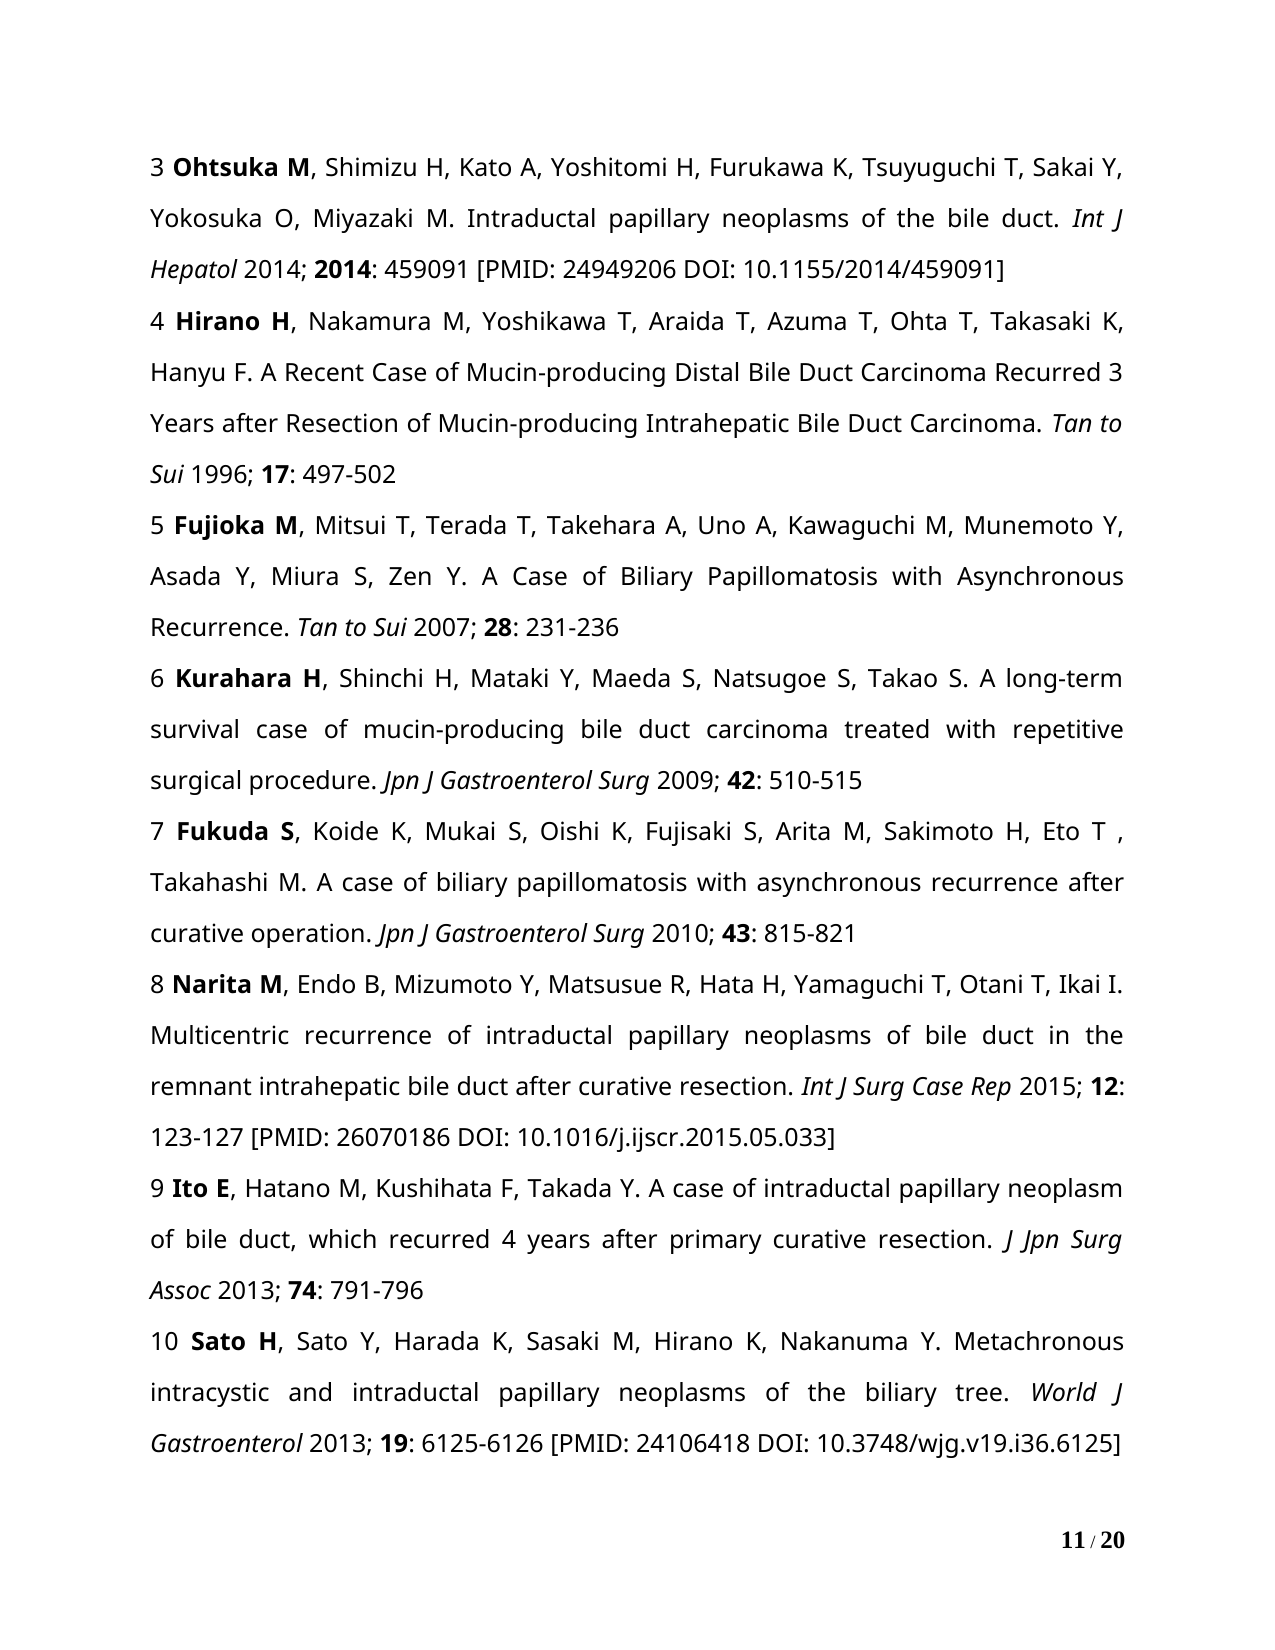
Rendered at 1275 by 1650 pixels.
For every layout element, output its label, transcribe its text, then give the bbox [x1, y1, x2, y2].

text 4 Hirano H, Nakamura M, Yoshikawa T, Araida T, Azuma T, Ohta T, Takasaki K, Hanyu F. A Recent Case of Mucin-producing Distal Bile Duct Carcinoma Recurred 3 Years after Resection of Mucin-producing Intrahepatic Bile Duct Carcinoma. Tan to Sui 1996; 17: 497-502 [150, 303, 1125, 490]
text 6 Kurahara H, Shinchi H, Mataki Y, Maeda S, Natsugoe S, Takao S. A long-term survival case of mucin-producing bile duct carcinoma treated with repetitive surgical procedure. Jpn J Gastroenterol Surg 2009; 42: 510-515 [150, 660, 1125, 797]
text 3 Ohtsuka M, Shimizu H, Kato A, Yoshitomi H, Furukawa K, Tsuyuguchi T, Sakai Y, Yokosuka O, Miyazaki M. Intraductal papillary neoplasms of the bile duct. Int J Hepatol 2014; 2014: 459091 [PMID: 24949206 DOI: 10.1155/2014/459091] [150, 150, 1125, 286]
text 5 Fujioka M, Mitsui T, Terada T, Takehara A, Uno A, Kawaguchi M, Munemoto Y, Asada Y, Miura S, Zen Y. A Case of Biliary Papillomatosis with Asynchronous Recurrence. Tan to Sui 2007; 28: 231-236 [150, 507, 1125, 643]
text 8 Narita M, Endo B, Mizumoto Y, Matsusue R, Hata H, Yamaguchi T, Otani T, Ikai I. Multicentric recurrence of intraductal papillary neoplasms of bile duct in the remnant intrahepatic bile duct after curative resection. Int J Surg Case Rep 2015; 12: 123-127 [PMID: 26070186 DOI: 10.1016/j.ijscr.2015.05.033] [150, 967, 1125, 1154]
text 9 Ito E, Hatano M, Kushihata F, Takada Y. A case of intraductal papillary neoplasm of bile duct, which recurred 4 years after primary curative resection. J Jpn Surg Assoc 2013; 74: 791-796 [150, 1171, 1125, 1307]
text 10 Sato H, Sato Y, Harada K, Sasaki M, Hirano K, Nakanuma Y. Metachronous intracystic and intraductal papillary neoplasms of the biliary tree. World J Gastroenterol 2013; 19: 6125-6126 [PMID: 24106418 DOI: 10.3748/wjg.v19.i36.6125] [150, 1324, 1125, 1460]
text 7 Fukuda S, Koide K, Mukai S, Oishi K, Fujisaki S, Arita M, Sakimoto H, Eto T , Takahashi M. A case of biliary papillomatosis with asynchronous recurrence after curative operation. Jpn J Gastroenterol Surg 2010; 43: 815-821 [150, 813, 1125, 950]
